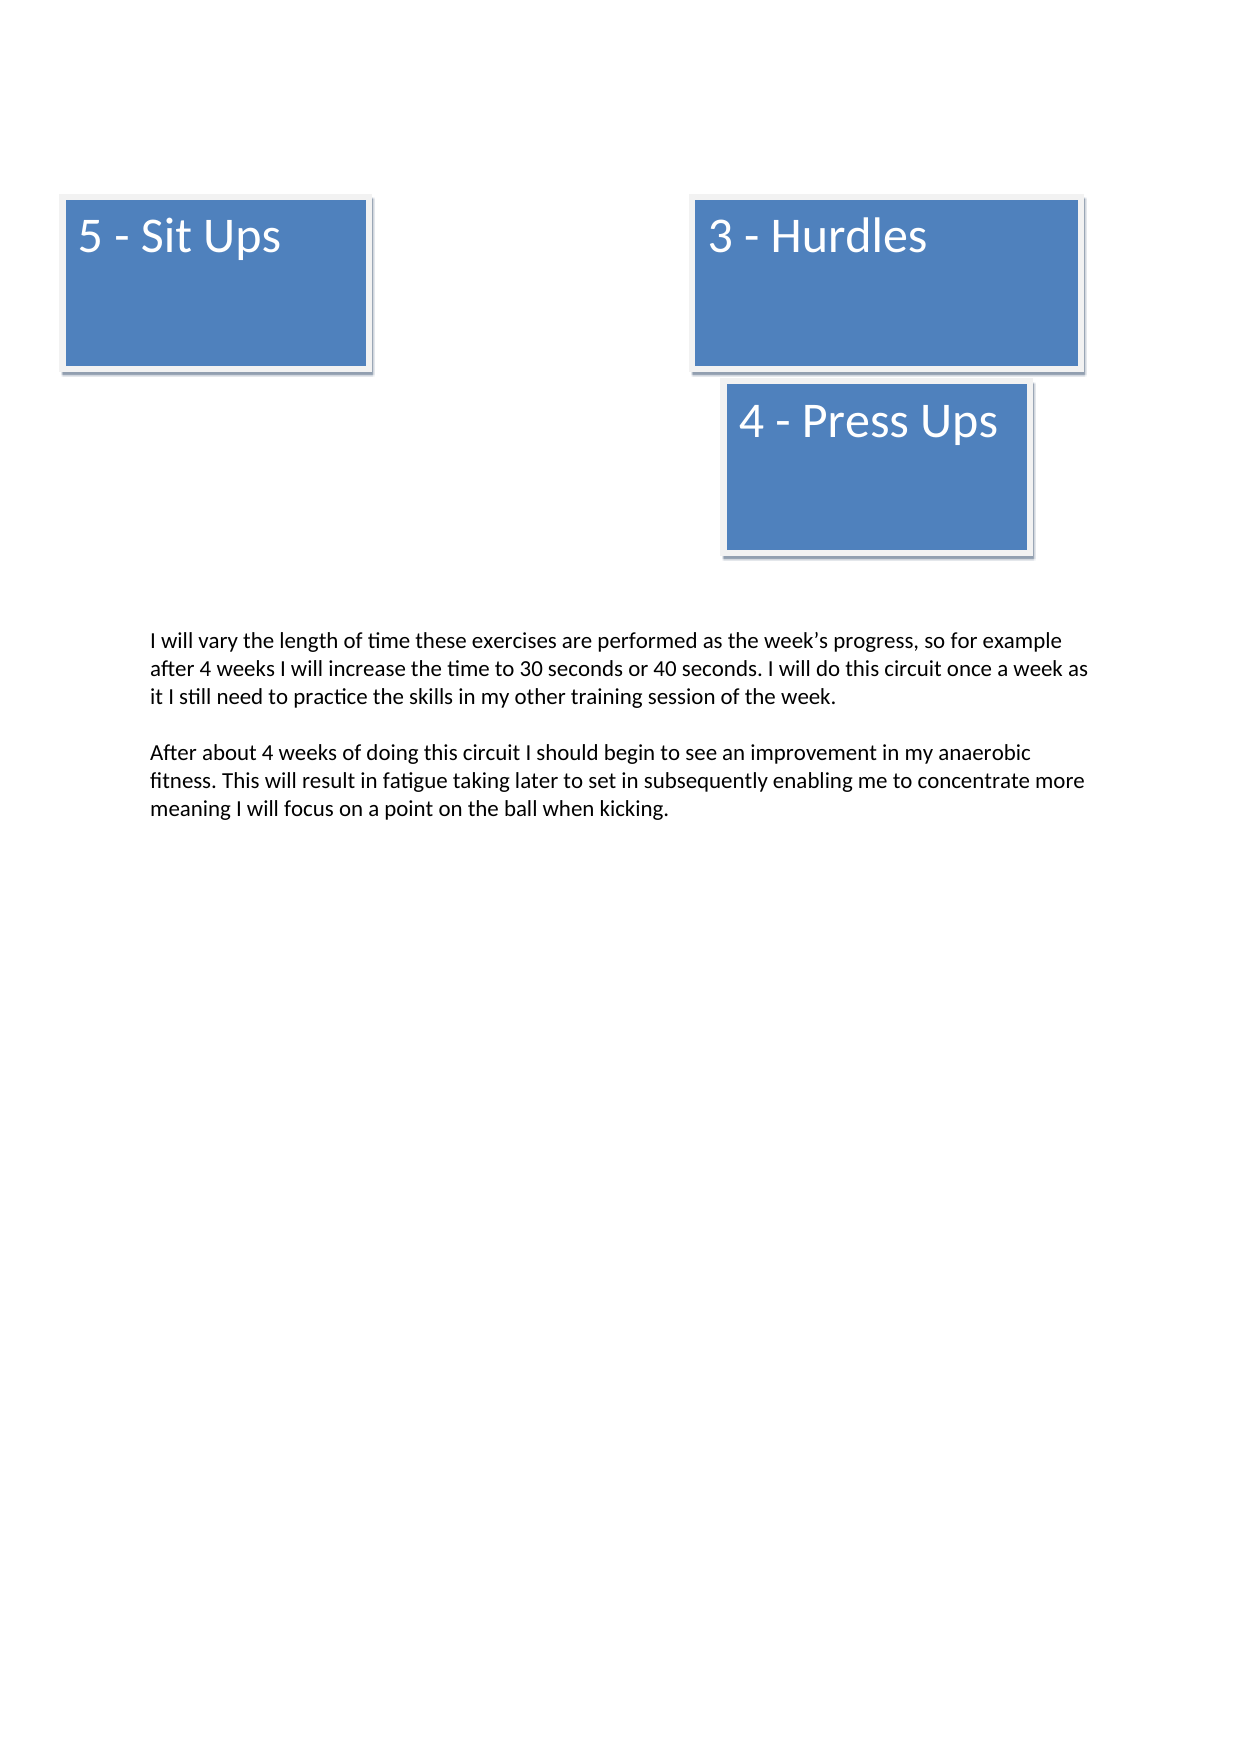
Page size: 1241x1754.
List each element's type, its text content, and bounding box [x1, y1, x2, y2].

text I will vary the length of time these exercises are performed as the week’s progress, so for example after 4 weeks I will increase the time to 30 seconds or 40 seconds. I will do this circuit once a week as it I still need to practice the skills in my other training session of the week. [150, 626, 1090, 710]
text After about 4 weeks of doing this circuit I should begin to see an improvement in my anaerobic fitness. This will result in fatigue taking later to set in subsequently enabling me to concentrate more meaning I will focus on a point on the ball when kicking. [150, 738, 1090, 822]
